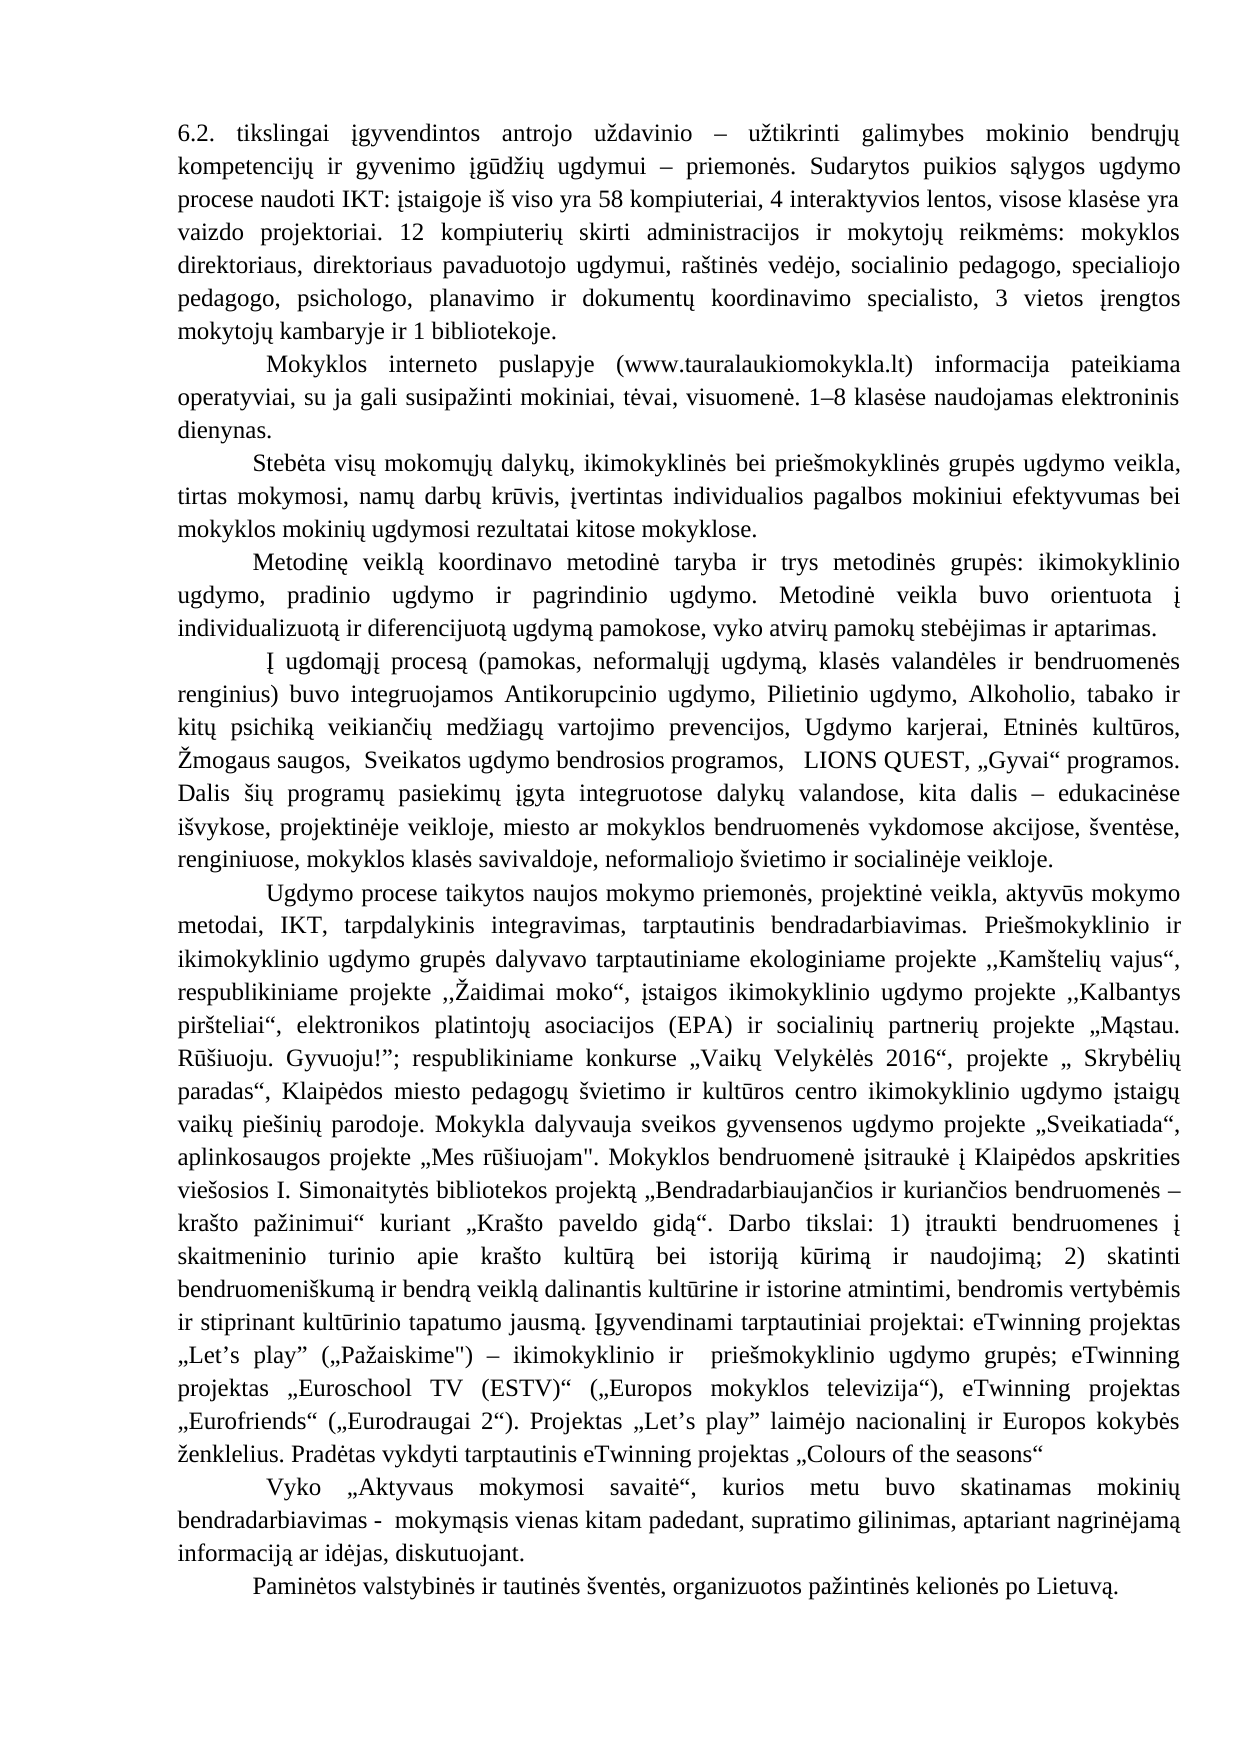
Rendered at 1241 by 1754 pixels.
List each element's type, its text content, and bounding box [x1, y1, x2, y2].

text Metodinę veiklą koordinavo metodinė taryba ir trys metodinės grupės: ikimokyklinio ugdymo, pradinio ugdymo ir pagrindinio ugdymo. Metodinė veikla buvo orientuota į individualizuotą ir diferencijuotą ugdymą pamokose, vyko atvirų pamokų stebėjimas ir aptarimas. [177, 547, 1181, 642]
text Į ugdomąjį procesą (pamokas, neformalųjį ugdymą, klasės valandėles ir bendruomenės renginius) buvo integruojamos Antikorupcinio ugdymo, Pilietinio ugdymo, Alkoholio, tabako ir kitų psichiką veikiančių medžiagų vartojimo prevencijos, Ugdymo karjerai, Etninės kultūros, Žmogaus saugos, Sveikatos ugdymo bendrosios programos, LIONS QUEST, „Gyvai“ programos. Dalis šių programų pasiekimų įgyta integruotose dalykų valandose, kita dalis – edukacinėse išvykose, projektinėje veikloje, miesto ar mokyklos bendruomenės vykdomose akcijose, šventėse, renginiuose, mokyklos klasės savivaldoje, neformaliojo švietimo ir socialinėje veikloje. [177, 646, 1181, 873]
text Stebėta visų mokomųjų dalykų, ikimokyklinės bei priešmokyklinės grupės ugdymo veikla, tirtas mokymosi, namų darbų krūvis, įvertintas individualios pagalbos mokiniui efektyvumas bei mokyklos mokinių ugdymosi rezultatai kitose mokyklose. [177, 448, 1181, 543]
text Vyko „Aktyvaus mokymosi savaitė“, kurios metu buvo skatinamas mokinių bendradarbiavimas - mokymąsis vienas kitam padedant, supratimo gilinimas, aptariant nagrinėjamą informaciją ar idėjas, diskutuojant. [177, 1472, 1181, 1567]
text Paminėtos valstybinės ir tautinės šventės, organizuotos pažintinės kelionės po Lietuvą. [177, 1571, 1181, 1600]
text 6.2. tikslingai įgyvendintos antrojo uždavinio – užtikrinti galimybes mokinio bendrųjų kompetencijų ir gyvenimo įgūdžių ugdymui – priemonės. Sudarytos puikios sąlygos ugdymo procese naudoti IKT: įstaigoje iš viso yra 58 kompiuteriai, 4 interaktyvios lentos, visose klasėse yra vaizdo projektoriai. 12 kompiuterių skirti administracijos ir mokytojų reikmėms: mokyklos direktoriaus, direktoriaus pavaduotojo ugdymui, raštinės vedėjo, socialinio pedagogo, specialiojo pedagogo, psichologo, planavimo ir dokumentų koordinavimo specialisto, 3 vietos įrengtos mokytojų kambaryje ir 1 bibliotekoje. [177, 118, 1181, 345]
text Mokyklos interneto puslapyje (www.tauralaukiomokykla.lt) informacija pateikiama operatyviai, su ja gali susipažinti mokiniai, tėvai, visuomenė. 1–8 klasėse naudojamas elektroninis dienynas. [177, 349, 1181, 444]
text Ugdymo procese taikytos naujos mokymo priemonės, projektinė veikla, aktyvūs mokymo metodai, IKT, tarpdalykinis integravimas, tarptautinis bendradarbiavimas. Priešmokyklinio ir ikimokyklinio ugdymo grupės dalyvavo tarptautiniame ekologiniame projekte ,,Kamštelių vajus“, respublikiniame projekte ,,Žaidimai moko“, įstaigos ikimokyklinio ugdymo projekte ,,Kalbantys piršteliai“, elektronikos platintojų asociacijos (EPA) ir socialinių partnerių projekte „Mąstau. Rūšiuoju. Gyvuoju!”; respublikiniame konkurse „Vaikų Velykėlės 2016“, projekte „ Skrybėlių paradas“, Klaipėdos miesto pedagogų švietimo ir kultūros centro ikimokyklinio ugdymo įstaigų vaikų piešinių parodoje. Mokykla dalyvauja sveikos gyvensenos ugdymo projekte „Sveikatiada“, aplinkosaugos projekte „Mes rūšiuojam". Mokyklos bendruomenė įsitraukė į Klaipėdos apskrities viešosios I. Simonaitytės bibliotekos projektą „Bendradarbiaujančios ir kuriančios bendruomenės – krašto pažinimui“ kuriant „Krašto paveldo gidą“. Darbo tikslai: 1) įtraukti bendruomenes į skaitmeninio turinio apie krašto kultūrą bei istoriją kūrimą ir naudojimą; 2) skatinti bendruomeniškumą ir bendrą veiklą dalinantis kultūrine ir istorine atmintimi, bendromis vertybėmis ir stiprinant kultūrinio tapatumo jausmą. Įgyvendinami tarptautiniai projektai: eTwinning projektas „Let’s play” („Pažaiskime") – ikimokyklinio ir priešmokyklinio ugdymo grupės; eTwinning projektas „Euroschool TV (ESTV)“ („Europos mokyklos televizija“), eTwinning projektas „Eurofriends“ („Eurodraugai 2“). Projektas „Let’s play” laimėjo nacionalinį ir Europos kokybės ženklelius. Pradėtas vykdyti tarptautinis eTwinning projektas „Colours of the seasons“ [177, 878, 1181, 1468]
